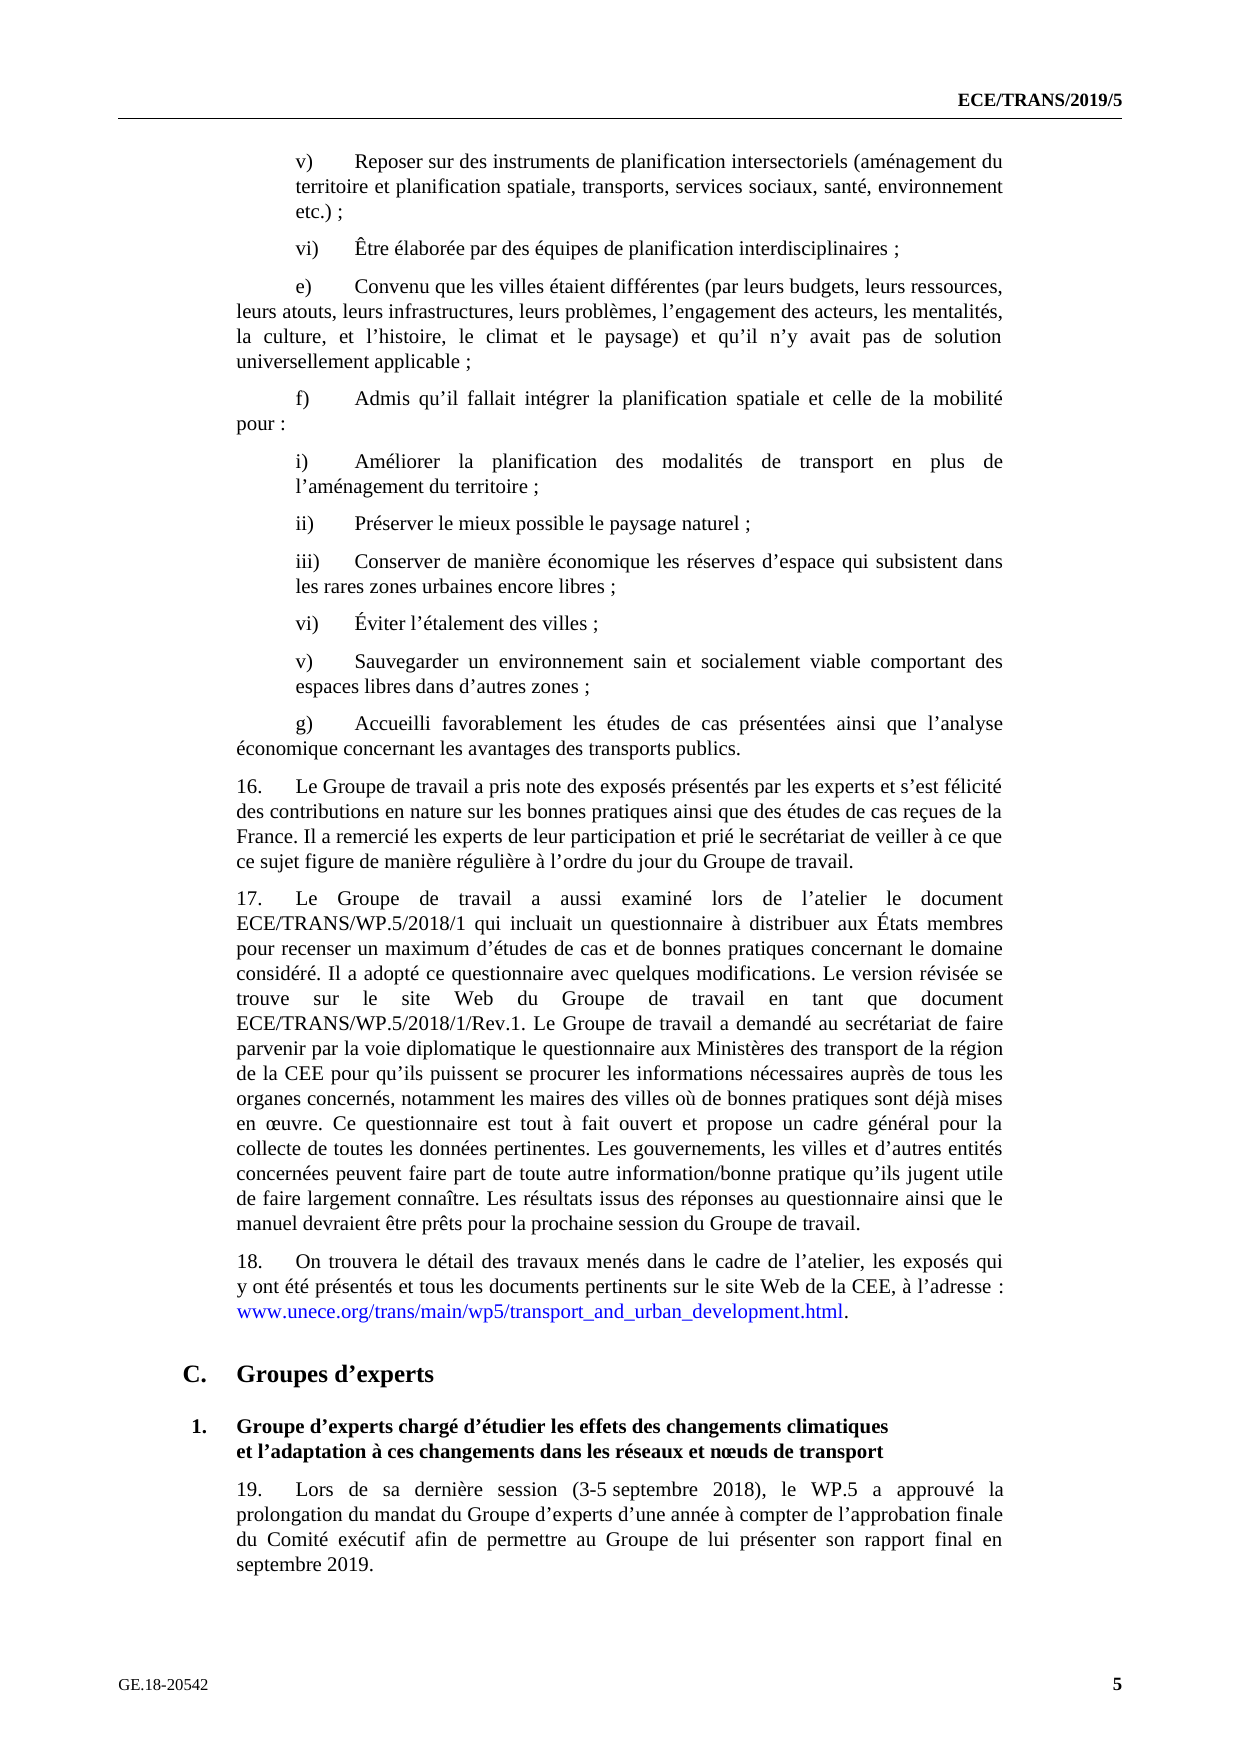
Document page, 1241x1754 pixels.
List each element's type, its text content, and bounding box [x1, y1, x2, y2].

text 18. On trouvera le détail des travaux menés dans le cadre de l’atelier, les exposés qui y ont été présentés et tous les documents pertinents sur le site Web de la CEE, à l’adresse : www.unece.org/trans/main/wp5/transport_and_urban_development.html. [237, 1248, 1004, 1323]
text ii) Préserver le mieux possible le paysage naturel ; [295, 510, 1004, 535]
text e) Convenu que les villes étaient différentes (par leurs budgets, leurs ressources, leurs atouts, leurs infrastructures, leurs problèmes, l’engagement des acteurs, les mentalités, la culture, et l’histoire, le climat et le paysage) et qu’il n’y avait pas de solution universellement applicable ; [236, 273, 1004, 373]
text g) Accueilli favorablement les études de cas présentées ainsi que l’analyse économique concernant les avantages des transports publics. [236, 710, 1004, 760]
text v) Reposer sur des instruments de planification intersectoriels (aménagement du territoire et planification spatiale, transports, services sociaux, santé, environnement etc.) ; [295, 148, 1004, 223]
text 1. Groupe d’experts chargé d’étudier les effets des changements climatiques et l’adaptation à ces changements dans les réseaux et nœuds de transport [118, 1413, 1004, 1463]
text vi) Être élaborée par des équipes de planification interdisciplinaires ; [295, 235, 1004, 260]
text f) Admis qu’il fallait intégrer la planification spatiale et celle de la mobilité pour : [236, 385, 1004, 435]
text i) Améliorer la planification des modalités de transport en plus de l’aménagement du territoire ; [295, 448, 1004, 498]
text vi) Éviter l’étalement des villes ; [295, 610, 1004, 635]
text 19. Lors de sa dernière session (3-5 septembre 2018), le WP.5 a approuvé la prolongation du mandat du Groupe d’experts d’une année à compter de l’approbation finale du Comité exécutif afin de permettre au Groupe de lui présenter son rapport final en septembre 2019. [236, 1476, 1004, 1576]
text 16. Le Groupe de travail a pris note des exposés présentés par les experts et s’est félicité des contributions en nature sur les bonnes pratiques ainsi que des études de cas reçues de la France. Il a remercié les experts de leur participation et prié le secrétariat de veiller à ce que ce sujet figure de manière régulière à l’ordre du jour du Groupe de travail. [236, 773, 1004, 873]
text C. Groupes d’experts [118, 1360, 1004, 1388]
text v) Sauvegarder un environnement sain et socialement viable comportant des espaces libres dans d’autres zones ; [295, 648, 1004, 698]
text iii) Conserver de manière économique les réserves d’espace qui subsistent dans les rares zones urbaines encore libres ; [295, 548, 1004, 598]
text 17. Le Groupe de travail a aussi examiné lors de l’atelier le document ECE/TRANS/WP.5/2018/1 qui incluait un questionnaire à distribuer aux États membres pour recenser un maximum d’études de cas et de bonnes pratiques concernant le domaine considéré. Il a adopté ce questionnaire avec quelques modifications. Le version révisée se trouve sur le site Web du Groupe de travail en tant que document ECE/TRANS/WP.5/2018/1/Rev.1. Le Groupe de travail a demandé au secrétariat de faire parvenir par la voie diplomatique le questionnaire aux Ministères des transport de la région de la CEE pour qu’ils puissent se procurer les informations nécessaires auprès de tous les organes concernés, notamment les maires des villes où de bonnes pratiques sont déjà mises en œuvre. Ce questionnaire est tout à fait ouvert et propose un cadre général pour la collecte de toutes les données pertinentes. Les gouvernements, les villes et d’autres entités concernées peuvent faire part de toute autre information/bonne pratique qu’ils jugent utile de faire largement connaître. Les résultats issus des réponses au questionnaire ainsi que le manuel devraient être prêts pour la prochaine session du Groupe de travail. [236, 885, 1004, 1235]
